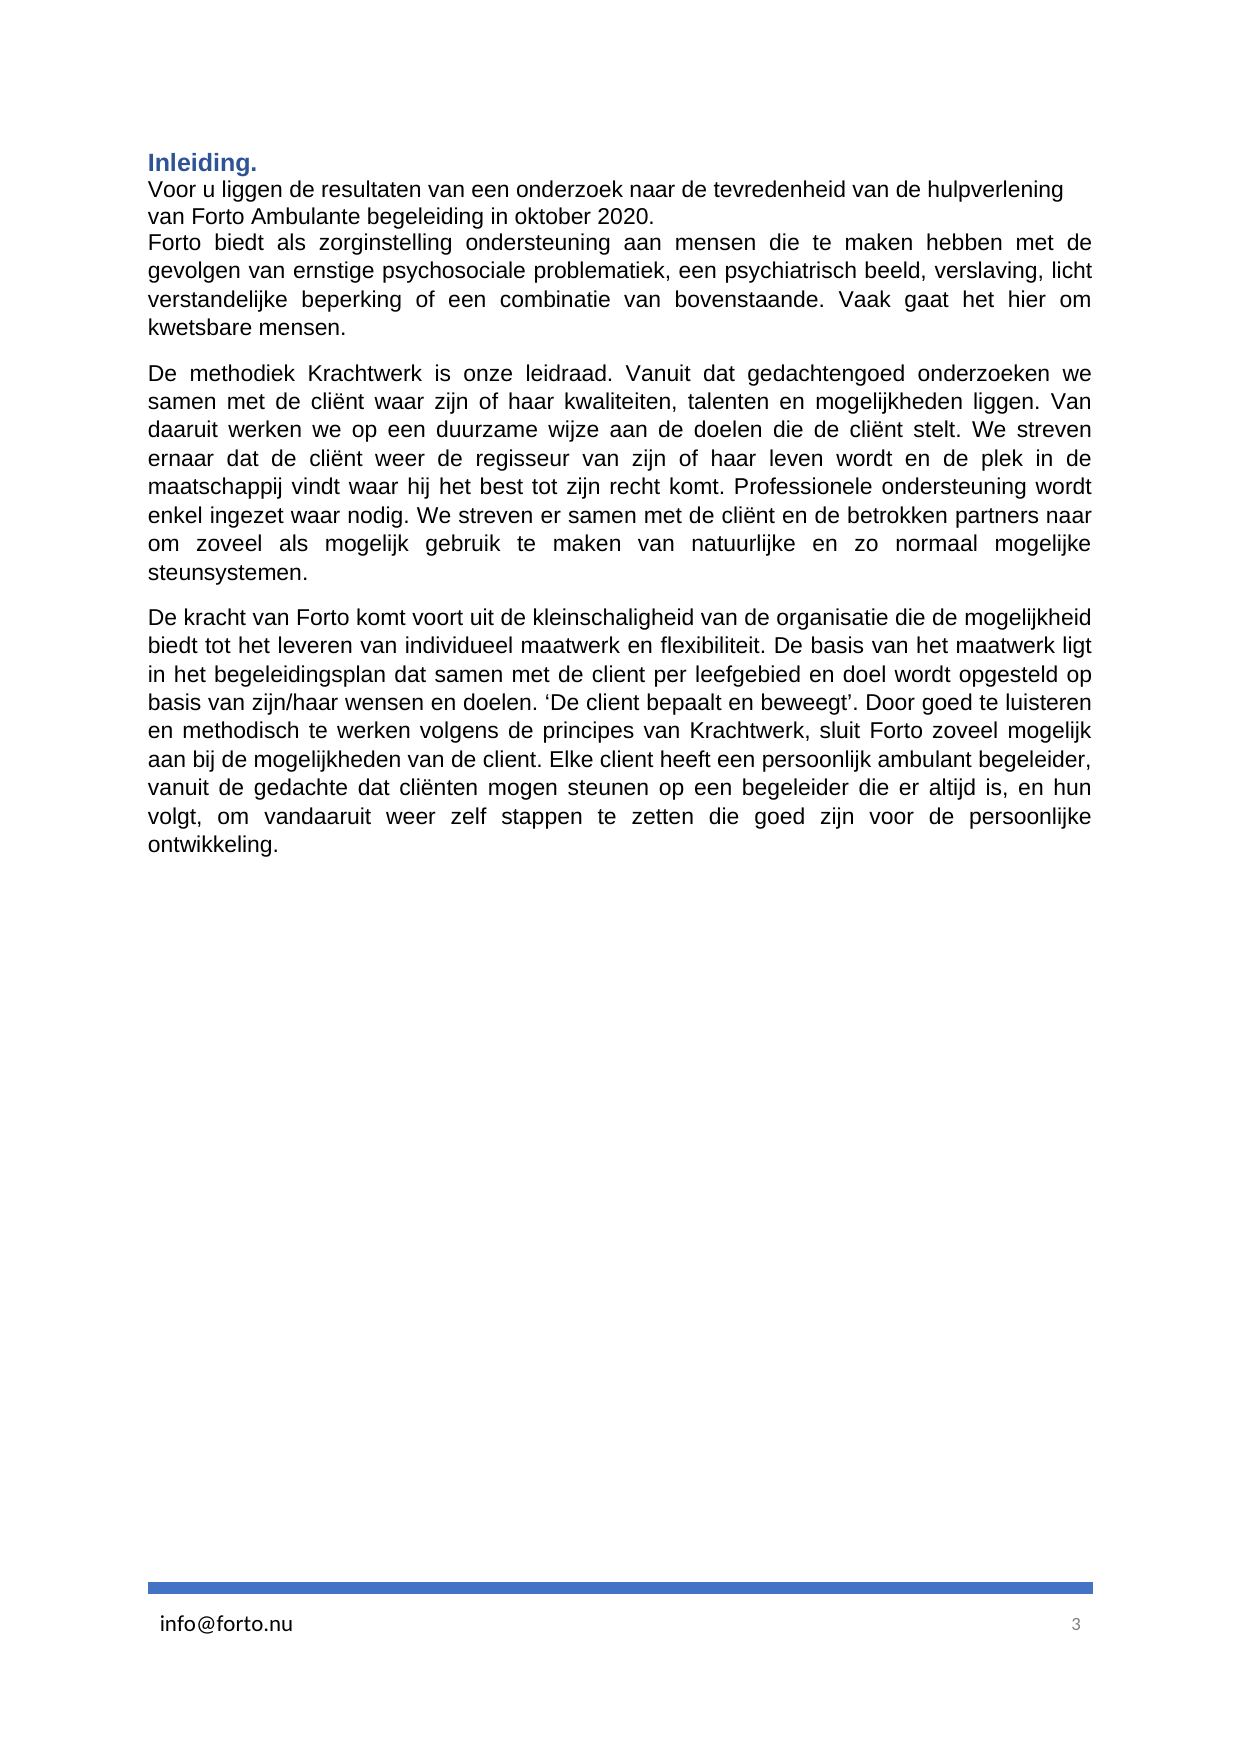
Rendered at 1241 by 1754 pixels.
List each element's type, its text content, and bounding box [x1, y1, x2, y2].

text Forto biedt als zorginstelling ondersteuning aan mensen die te maken hebben met de gevolgen van ernstige psychosociale problematiek, een psychiatrisch beeld, verslaving, licht verstandelijke beperking of een combinatie van bovenstaande. Vaak gaat het hier om kwetsbare mensen. [148, 229, 1093, 341]
text Inleiding. [148, 148, 1093, 176]
text De methodiek Krachtwerk is onze leidraad. Vanuit dat gedachtengoed onderzoeken we samen met de cliënt waar zijn of haar kwaliteiten, talenten en mogelijkheden liggen. Van daaruit werken we op een duurzame wijze aan de doelen die de cliënt stelt. We streven ernaar dat de cliënt weer de regisseur van zijn of haar leven wordt en de plek in de maatschappij vindt waar hij het best tot zijn recht komt. Professionele ondersteuning wordt enkel ingezet waar nodig. We streven er samen met de cliënt en de betrokken partners naar om zoveel als mogelijk gebruik te maken van natuurlijke en zo normaal mogelijke steunsystemen. [148, 359, 1093, 585]
text De kracht van Forto komt voort uit de kleinschaligheid van de organisatie die de mogelijkheid biedt tot het leveren van individueel maatwerk en flexibiliteit. De basis van het maatwerk ligt in het begeleidingsplan dat samen met de client per leefgebied en doel wordt opgesteld op basis van zijn/haar wensen en doelen. ‘De client bepaalt en beweegt’. Door goed te luisteren en methodisch te werken volgens de principes van Krachtwerk, sluit Forto zoveel mogelijk aan bij de mogelijkheden van de client. Elke client heeft een persoonlijk ambulant begeleider, vanuit de gedachte dat cliënten mogen steunen op een begeleider die er altijd is, en hun volgt, om vandaaruit weer zelf stappen te zetten die goed zijn voor de persoonlijke ontwikkeling. [148, 604, 1093, 857]
text Voor u liggen de resultaten van een onderzoek naar de tevredenheid van de hulpverlening van Forto Ambulante begeleiding in oktober 2020. [148, 176, 1093, 229]
